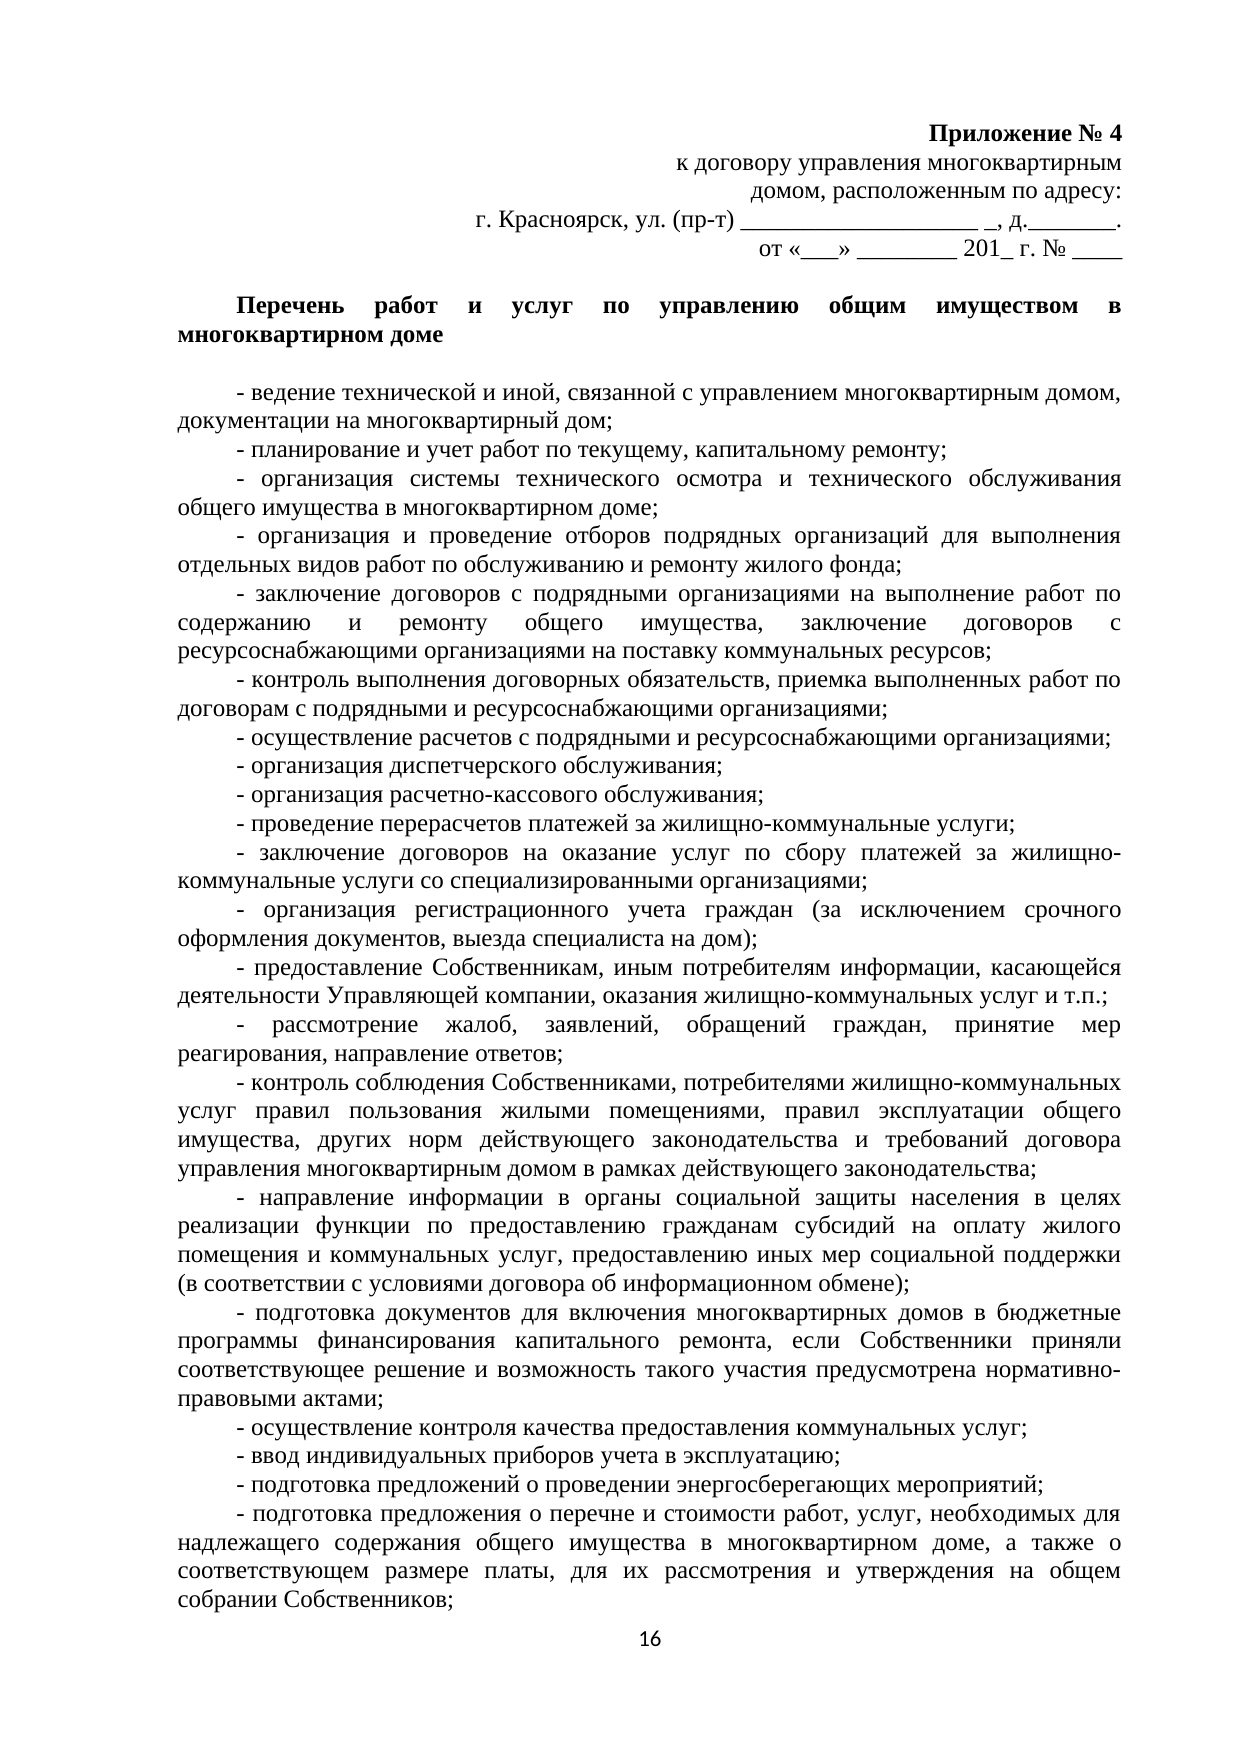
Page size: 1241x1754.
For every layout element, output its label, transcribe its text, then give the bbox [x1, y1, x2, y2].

text - направление информации в органы социальной защиты населения в целях реализации функции по предоставлению гражданам субсидий на оплату жилого помещения и коммунальных услуг, предоставлению иных мер социальной поддержки (в соответствии с условиями договора об информационном обмене); [177, 1182, 1122, 1297]
text - контроль выполнения договорных обязательств, приемка выполненных работ по договорам с подрядными и ресурсоснабжающими организациями; [177, 664, 1122, 722]
text домом, расположенным по адресу: [177, 176, 1122, 204]
text - контроль соблюдения Собственниками, потребителями жилищно-коммунальных услуг правил пользования жилыми помещениями, правил эксплуатации общего имущества, других норм действующего законодательства и требований договора управления многоквартирным домом в рамках действующего законодательства; [177, 1067, 1122, 1182]
text - рассмотрение жалоб, заявлений, обращений граждан, принятие мер реагирования, направление ответов; [177, 1009, 1122, 1067]
text - заключение договоров на оказание услуг по сбору платежей за жилищно-коммунальные услуги со специализированными организациями; [177, 837, 1122, 894]
text - планирование и учет работ по текущему, капитальному ремонту; [177, 434, 1122, 463]
text Перечень работ и услуг по управлению общим имуществом в многоквартирном доме [177, 291, 1122, 348]
text - ввод индивидуальных приборов учета в эксплуатацию; [177, 1441, 1122, 1469]
text - подготовка предложения о перечне и стоимости работ, услуг, необходимых для надлежащего содержания общего имущества в многоквартирном доме, а также о соответствующем размере платы, для их рассмотрения и утверждения на общем собрании Собственников; [177, 1498, 1122, 1613]
text - организация системы технического осмотра и технического обслуживания общего имущества в многоквартирном доме; [177, 463, 1122, 521]
text - подготовка документов для включения многоквартирных домов в бюджетные программы финансирования капитального ремонта, если Собственники приняли соответствующее решение и возможность такого участия предусмотрена нормативно-правовыми актами; [177, 1297, 1122, 1412]
text - осуществление контроля качества предоставления коммунальных услуг; [177, 1412, 1122, 1441]
text - подготовка предложений о проведении энергосберегающих мероприятий; [177, 1469, 1122, 1498]
text - организация регистрационного учета граждан (за исключением срочного оформления документов, выезда специалиста на дом); [177, 894, 1122, 952]
text - заключение договоров с подрядными организациями на выполнение работ по содержанию и ремонту общего имущества, заключение договоров с ресурсоснабжающими организациями на поставку коммунальных ресурсов; [177, 578, 1122, 664]
text к договору управления многоквартирным [177, 147, 1122, 176]
text - организация диспетчерского обслуживания; [177, 751, 1122, 779]
text - организация и проведение отборов подрядных организаций для выполнения отдельных видов работ по обслуживанию и ремонту жилого фонда; [177, 521, 1122, 578]
text - организация расчетно-кассового обслуживания; [177, 779, 1122, 808]
text - предоставление Собственникам, иным потребителям информации, касающейся деятельности Управляющей компании, оказания жилищно-коммунальных услуг и т.п.; [177, 952, 1122, 1009]
text - осуществление расчетов с подрядными и ресурсоснабжающими организациями; [177, 722, 1122, 751]
text г. Красноярск, ул. (пр-т) ___________________ _, д._______. [177, 204, 1122, 233]
text - ведение технической и иной, связанной с управлением многоквартирным домом, документации на многоквартирный дом; [177, 377, 1122, 434]
text - проведение перерасчетов платежей за жилищно-коммунальные услуги; [177, 808, 1122, 837]
text Приложение № 4 [177, 118, 1122, 147]
text от «___» ________ 201_ г. № ____ [177, 233, 1122, 262]
